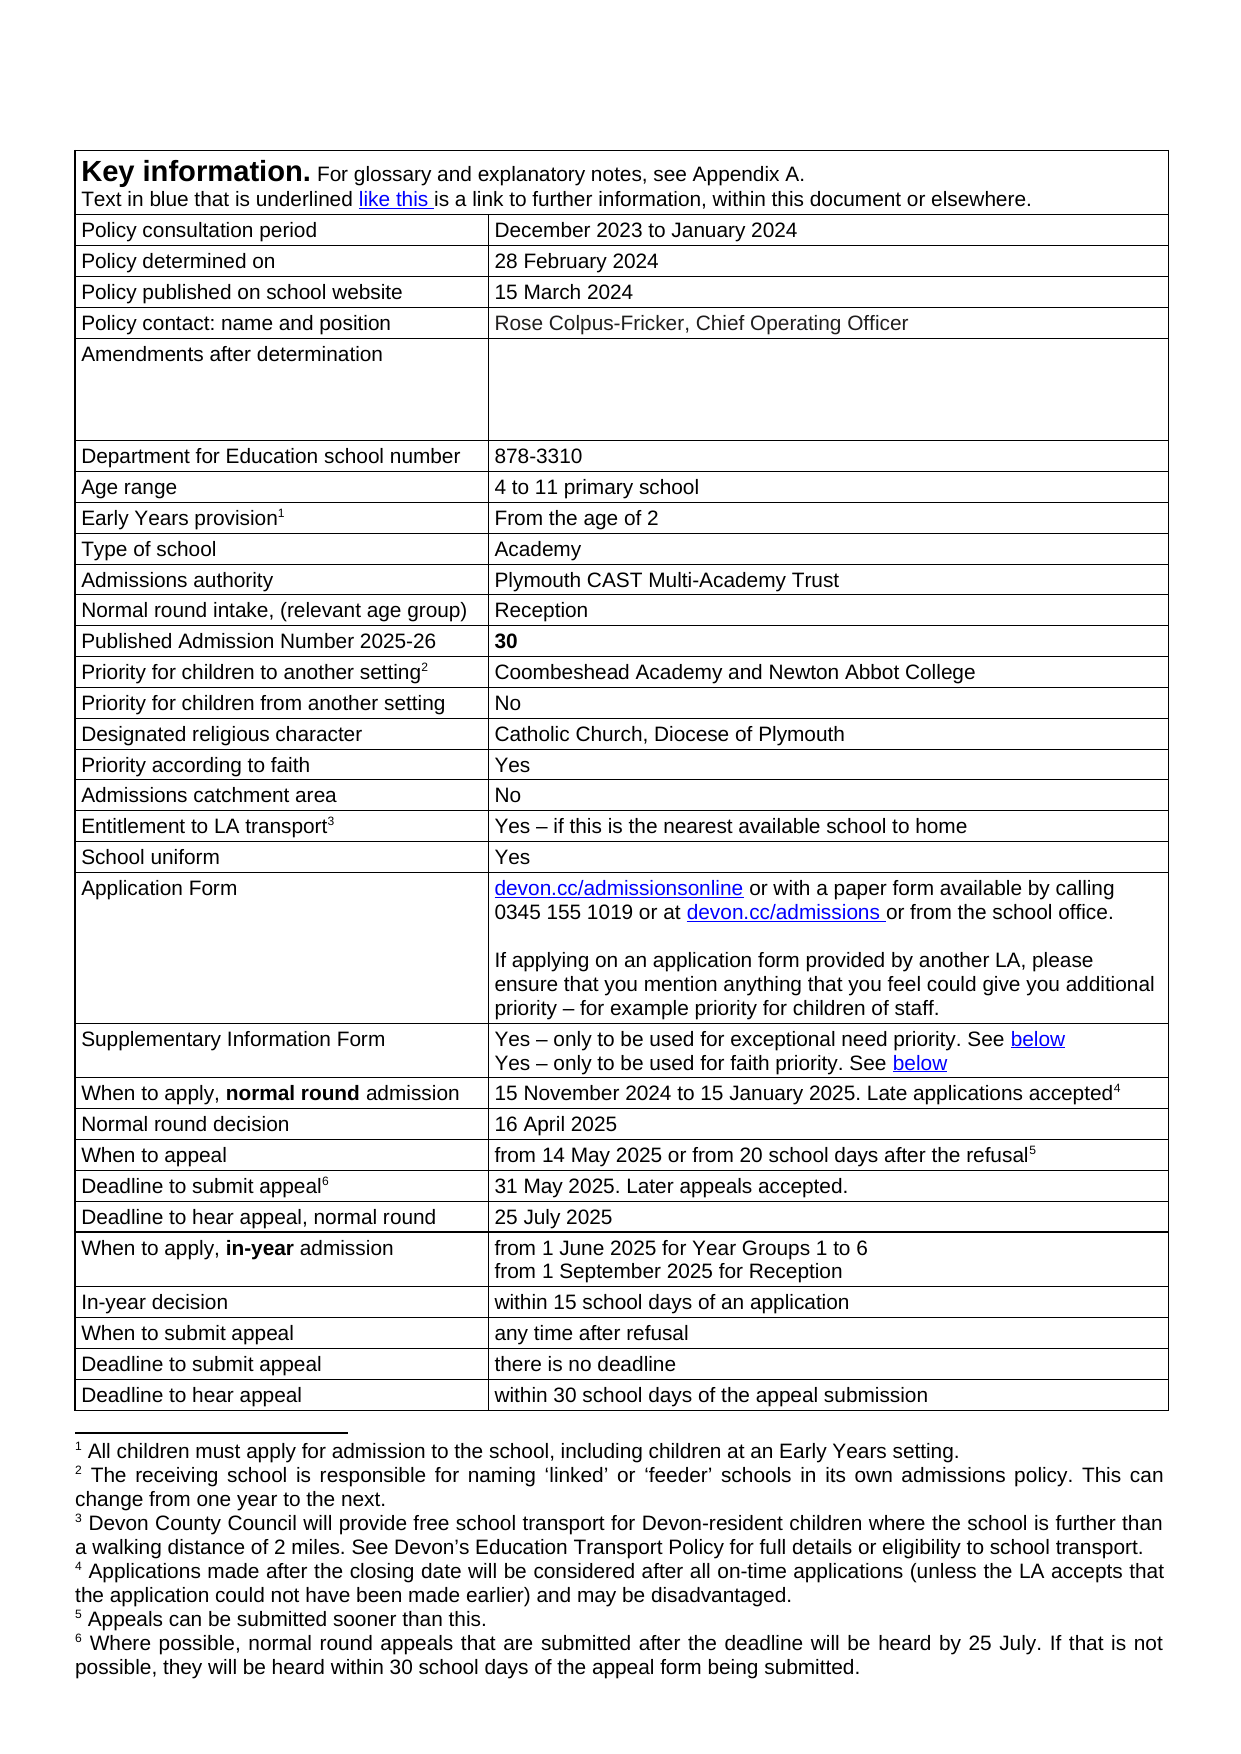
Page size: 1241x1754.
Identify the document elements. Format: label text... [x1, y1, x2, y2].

table_cell When to submit appeal [76, 1318, 488, 1348]
table_cell Policy contact: name and position [76, 308, 488, 337]
table_cell Early Years provision [76, 503, 488, 533]
table_cell Yes – if this is the nearest available school to home [489, 811, 1168, 841]
table_cell Type of school [76, 534, 488, 563]
table_cell 15 November 2024 to 15 January 2025. Late applications accepted [489, 1078, 1168, 1108]
table_cell Deadline to hear appeal [76, 1380, 488, 1409]
table_cell devon.cc/admissionsonline or with a paper form available by calling 0345 155 1019 or at devon.cc/admissions or from the school office. If applying on an application form provided by another LA, please ensure that you mention anything that you feel could give you additional priority – for example priority for children of staff. [489, 873, 1168, 1022]
table_cell Yes [489, 842, 1168, 872]
table_cell When to apply, normal round admission [76, 1078, 488, 1108]
table_header Key information. For glossary and explanatory notes, see Appendix A. Text in blue that is underlined like this is a link to further information, within this document or elsewhere. [76, 151, 1168, 214]
table_cell Deadline to submit appeal [76, 1171, 488, 1201]
table_cell School uniform [76, 842, 488, 872]
table_cell 30 [489, 626, 1168, 656]
table_cell there is no deadline [489, 1349, 1168, 1379]
table_cell Age range [76, 472, 488, 502]
table_cell [489, 339, 1168, 440]
table_cell Priority for children to another setting [76, 657, 488, 687]
table_cell 4 to 11 primary school [489, 472, 1168, 502]
table_cell Policy consultation period [76, 215, 488, 245]
table_cell Plymouth CAST Multi-Academy Trust [489, 565, 1168, 594]
table_cell Deadline to submit appeal [76, 1349, 488, 1379]
table_cell Amendments after determination [76, 339, 488, 440]
table_cell within 30 school days of the appeal submission [489, 1380, 1168, 1409]
table_cell within 15 school days of an application [489, 1287, 1168, 1317]
table_cell In-year decision [76, 1287, 488, 1317]
table_cell From the age of 2 [489, 503, 1168, 533]
table_cell Department for Education school number [76, 441, 488, 471]
table_cell Catholic Church, Diocese of Plymouth [489, 719, 1168, 748]
table_cell Priority for children from another setting [76, 688, 488, 718]
table_cell Normal round intake, (relevant age group) [76, 595, 488, 625]
table_cell When to appeal [76, 1140, 488, 1170]
table_cell Deadline to hear appeal, normal round [76, 1202, 488, 1231]
table_cell Entitlement to LA transport [76, 811, 488, 841]
table_cell Rose Colpus-Fricker, Chief Operating Officer [489, 308, 1168, 337]
table_cell Policy determined on [76, 246, 488, 276]
table_cell Published Admission Number 2025-26 [76, 626, 488, 656]
table_cell No [489, 780, 1168, 810]
table_cell 28 February 2024 [489, 246, 1168, 276]
table_cell 15 March 2024 [489, 277, 1168, 307]
table_cell Admissions authority [76, 565, 488, 594]
table_cell 878-3310 [489, 441, 1168, 471]
table_cell Application Form [76, 873, 488, 1022]
table_cell Academy [489, 534, 1168, 563]
table_cell Designated religious character [76, 719, 488, 748]
table_cell Supplementary Information Form [76, 1024, 488, 1077]
table_cell any time after refusal [489, 1318, 1168, 1348]
table_cell 25 July 2025 [489, 1202, 1168, 1231]
table_cell When to apply, in-year admission [76, 1233, 488, 1286]
table_cell Admissions catchment area [76, 780, 488, 810]
table_cell Priority according to faith [76, 750, 488, 779]
table_cell 16 April 2025 [489, 1109, 1168, 1139]
table_cell from 1 June 2025 for Year Groups 1 to 6 from 1 September 2025 for Reception [489, 1233, 1168, 1286]
table_cell Yes – only to be used for exceptional need priority. See below Yes – only to be used for faith priority. See below [489, 1024, 1168, 1077]
table_cell Coombeshead Academy and Newton Abbot College [489, 657, 1168, 687]
table_cell No [489, 688, 1168, 718]
table_cell Yes [489, 750, 1168, 779]
table_cell Reception [489, 595, 1168, 625]
table_cell 31 May 2025. Later appeals accepted. [489, 1171, 1168, 1201]
table_cell Policy published on school website [76, 277, 488, 307]
table_cell from 14 May 2025 or from 20 school days after the refusal [489, 1140, 1168, 1170]
table_cell December 2023 to January 2024 [489, 215, 1168, 245]
table_cell Normal round decision [76, 1109, 488, 1139]
